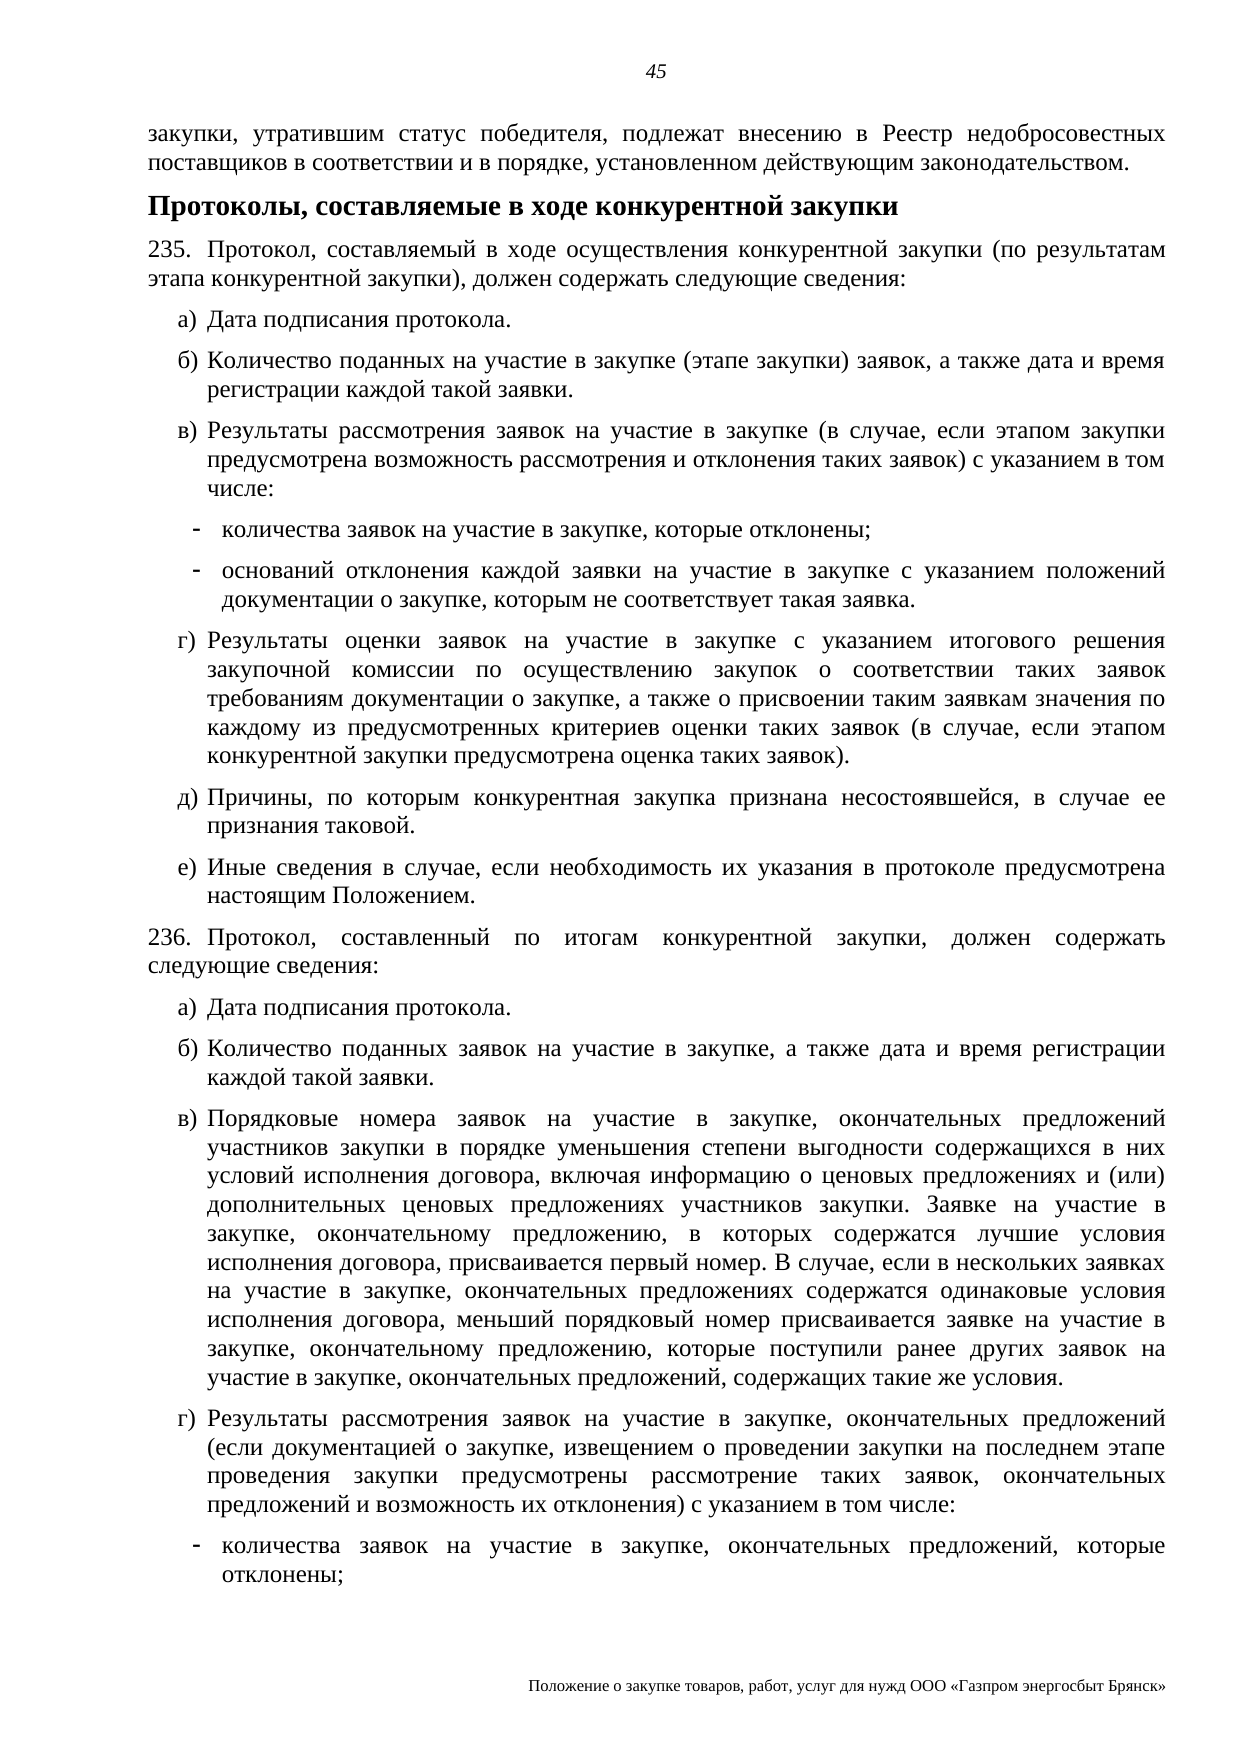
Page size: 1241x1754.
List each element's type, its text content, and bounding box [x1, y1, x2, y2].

list количества заявок на участие в закупке, которые отклонены; [192, 514, 1166, 543]
list Результаты оценки заявок на участие в закупке с указанием итогового решения закупочной комиссии по осуществлению закупок о соответствии таких заявок требованиям документации о закупке, а также о присвоении таким заявкам значения по каждому из предусмотренных критериев оценки таких заявок (в случае, если этапом конкурентной закупки предусмотрена оценка таких заявок). [177, 625, 1166, 769]
list Дата подписания протокола. [177, 304, 1166, 333]
list Протокол, составляемый в ходе осуществления конкурентной закупки (по результатам этапа конкурентной закупки), должен содержать следующие сведения: [148, 234, 1166, 292]
list Причины, по которым конкурентная закупка признана несостоявшейся, в случае ее признания таковой. [177, 782, 1166, 839]
list оснований отклонения каждой заявки на участие в закупке с указанием положений документации о закупке, которым не соответствует такая заявка. [192, 555, 1166, 613]
list количества заявок на участие в закупке, окончательных предложений, которые отклонены; [192, 1530, 1166, 1588]
text Протоколы, составляемые в ходе конкурентной закупки [148, 188, 1166, 222]
list Количество поданных заявок на участие в закупке, а также дата и время регистрации каждой такой заявки. [177, 1033, 1166, 1090]
list Порядковые номера заявок на участие в закупке, окончательных предложений участников закупки в порядке уменьшения степени выгодности содержащихся в них условий исполнения договора, включая информацию о ценовых предложениях и (или) дополнительных ценовых предложениях участников закупки. Заявке на участие в закупке, окончательному предложению, в которых содержатся лучшие условия исполнения договора, присваивается первый номер. В случае, если в нескольких заявках на участие в закупке, окончательных предложениях содержатся одинаковые условия исполнения договора, меньший порядковый номер присваивается заявке на участие в закупке, окончательному предложению, которые поступили ранее других заявок на участие в закупке, окончательных предложений, содержащих такие же условия. [177, 1103, 1166, 1390]
list Результаты рассмотрения заявок на участие в закупке, окончательных предложений (если документацией о закупке, извещением о проведении закупки на последнем этапе проведения закупки предусмотрены рассмотрение таких заявок, окончательных предложений и возможность их отклонения) с указанием в том числе: [177, 1403, 1166, 1518]
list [148, 118, 1166, 176]
list Протокол, составленный по итогам конкурентной закупки, должен содержать следующие сведения: [148, 922, 1166, 979]
list Результаты рассмотрения заявок на участие в закупке (в случае, если этапом закупки предусмотрена возможность рассмотрения и отклонения таких заявок) с указанием в том числе: [177, 415, 1166, 502]
list Иные сведения в случае, если необходимость их указания в протоколе предусмотрена настоящим Положением. [177, 852, 1166, 909]
list Дата подписания протокола. [177, 992, 1166, 1020]
list Количество поданных на участие в закупке (этапе закупки) заявок, а также дата и время регистрации каждой такой заявки. [177, 345, 1166, 403]
